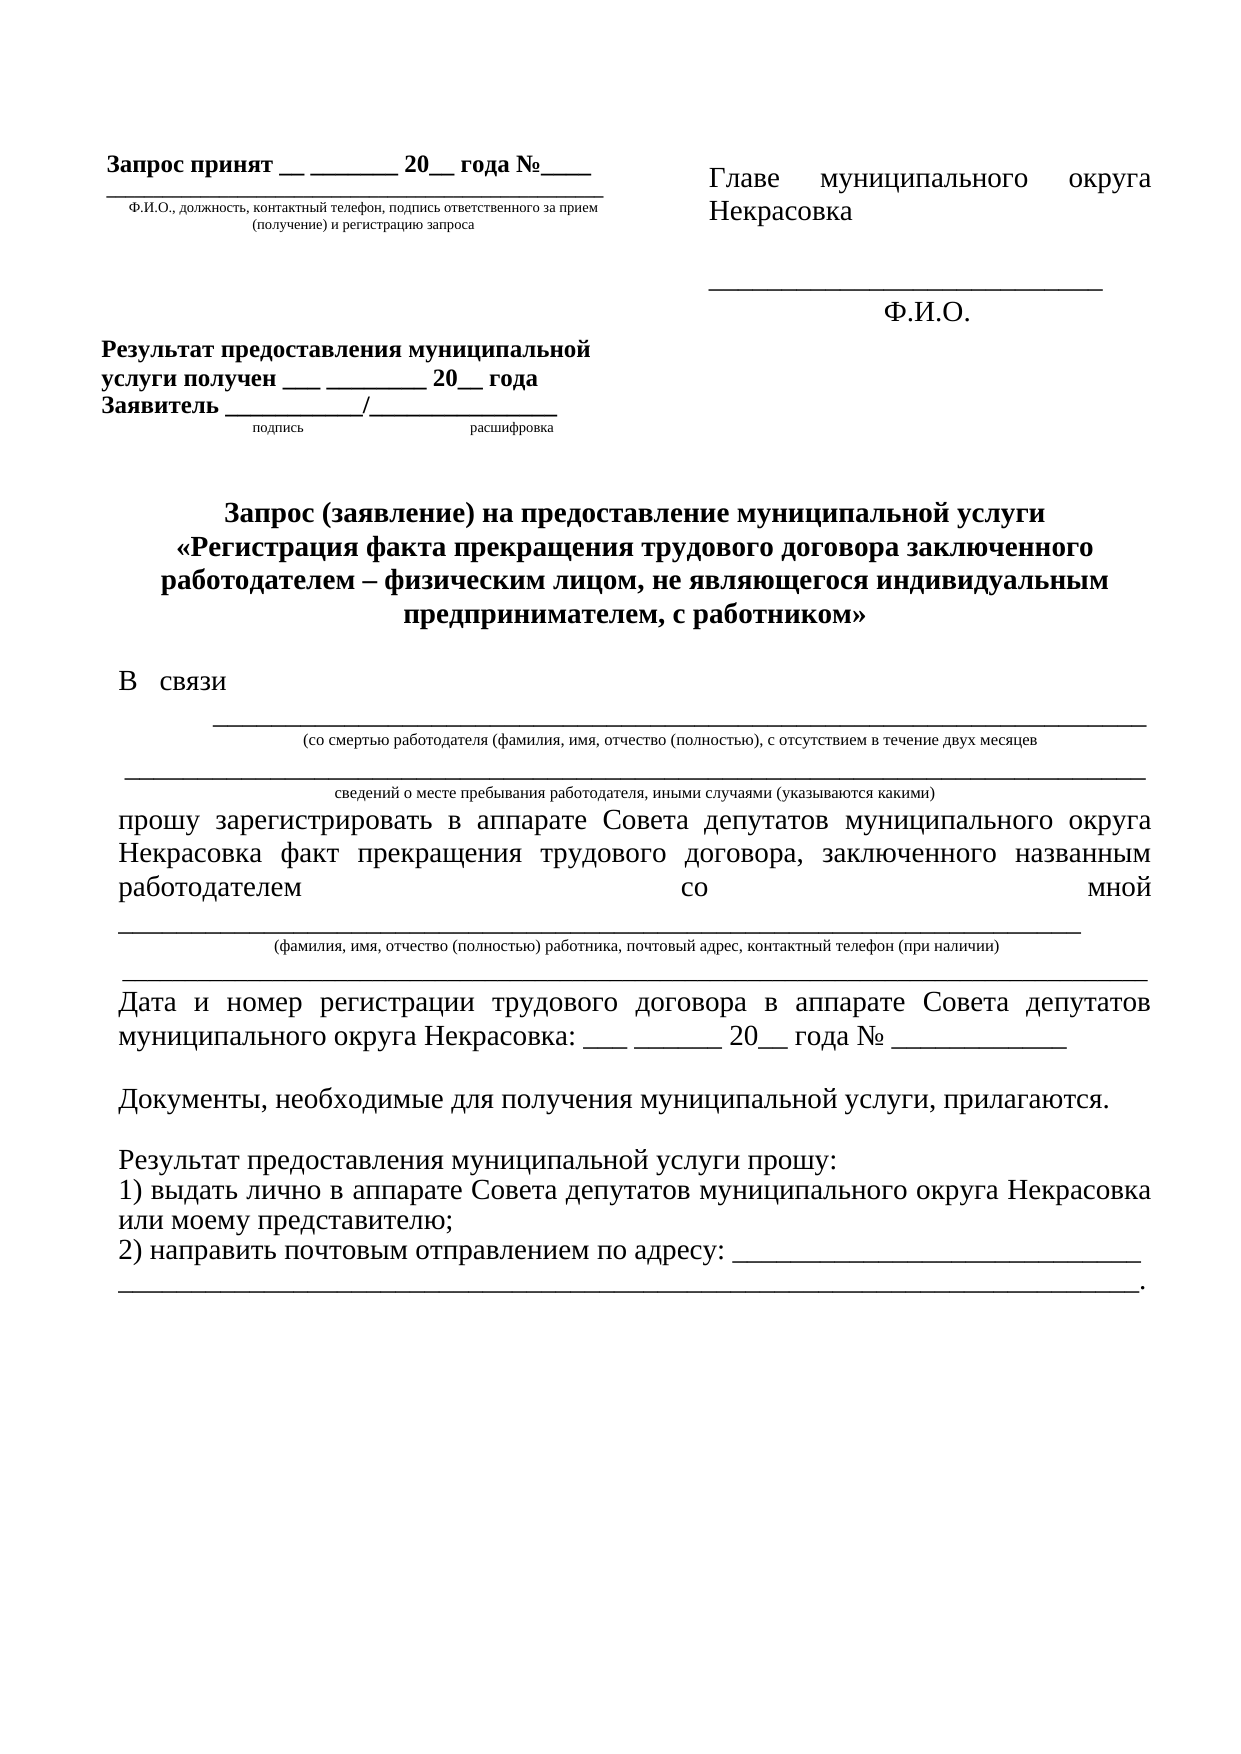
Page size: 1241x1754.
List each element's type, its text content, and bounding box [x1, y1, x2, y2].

text Дата и номер регистрации трудового договора в аппарате Совета депутатов муниципального округа Некрасовка: ___ ______ 20__ года № ____________ [118, 984, 1152, 1051]
text Документы, необходимые для получения муниципальной услуги, прилагаются. [118, 1085, 1152, 1115]
text Результат предоставления муниципальной услуги прошу: [118, 1145, 1152, 1175]
text ___________________________ [709, 261, 1152, 294]
text ______________________________________________________________________ [118, 749, 1152, 783]
text __________________________________________________________________________________ [118, 955, 1152, 984]
text (со смертью работодателя (фамилия, имя, отчество (полностью), с отсутствием в течение двух месяцев [118, 730, 1152, 749]
text ______________________________________________________________________. [118, 1266, 1152, 1296]
text прошу зарегистрировать в аппарате Совета депутатов муниципального округа Некрасовка факт прекращения трудового договора, заключенного названным работодателем со мной __________________________________________________________________ [118, 802, 1152, 936]
text «Регистрация факта прекращения трудового договора заключенного работодателем – физическим лицом, не являющегося индивидуальным предпринимателем, с работником» [118, 529, 1152, 629]
text Запрос (заявление) на предоставление муниципальной услуги [118, 495, 1152, 529]
text Главе муниципального округа Некрасовка [709, 160, 1152, 227]
text 2) направить почтовым отправлением по адресу: ____________________________ [118, 1235, 1152, 1266]
text Ф.И.О. [709, 294, 1152, 328]
text сведений о месте пребывания работодателя, иными случаями (указываются какими) [118, 783, 1152, 802]
text В связи [118, 663, 1152, 697]
text ________________________________________________________________ [118, 697, 1152, 730]
text 1) выдать лично в аппарате Совета депутатов муниципального округа Некрасовка или моему представителю; [118, 1175, 1152, 1235]
text (фамилия, имя, отчество (полностью) работника, почтовый адрес, контактный телефон (при наличии) [118, 936, 1152, 955]
